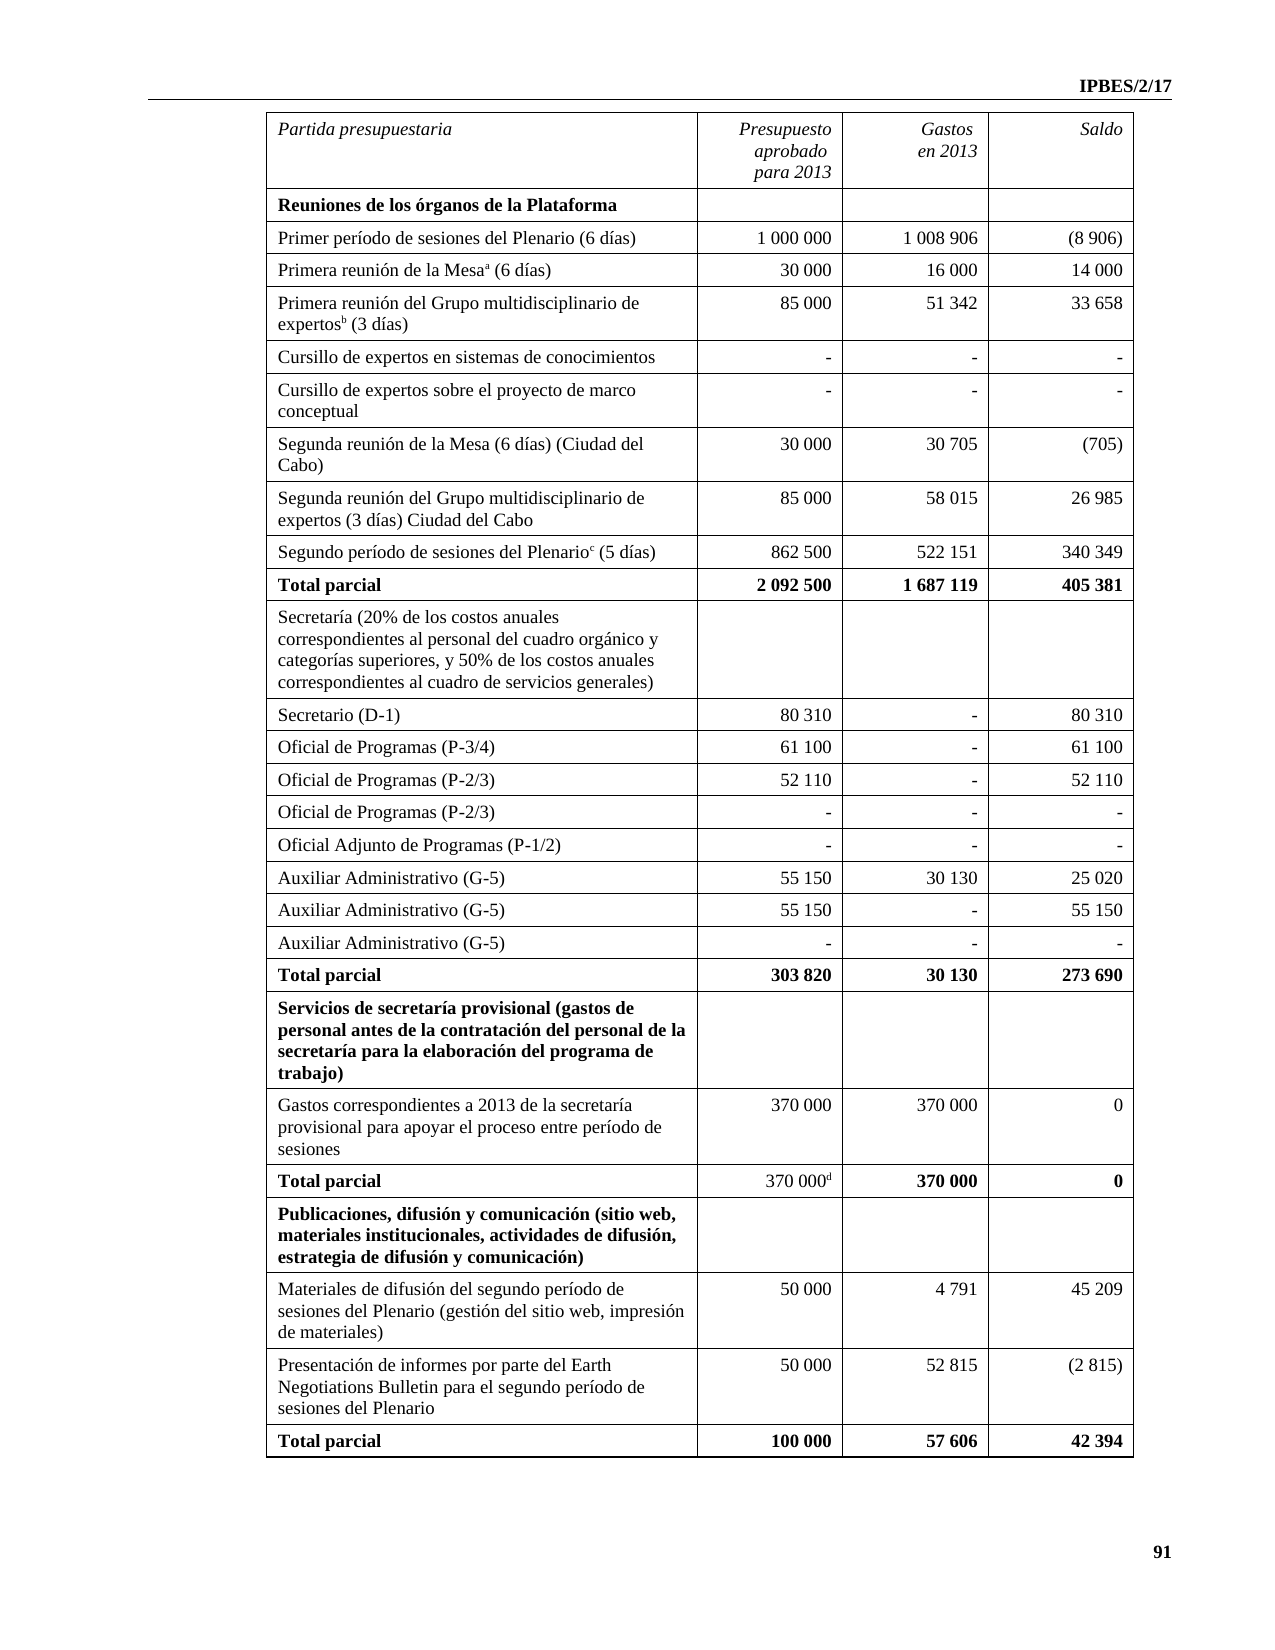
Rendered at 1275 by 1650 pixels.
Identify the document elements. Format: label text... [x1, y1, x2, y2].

table_cell 55 150 [698, 894, 842, 926]
table_cell - [989, 341, 1133, 372]
table_cell [843, 1198, 988, 1272]
table_cell 30 130 [843, 959, 988, 991]
table_cell Presentación de informes por parte del Earth Negotiations Bulletin para el segundo período de sesiones del Plenario [267, 1349, 697, 1424]
table_cell Primera reunión del Grupo multidisciplinario de expertosb (3 días) [267, 287, 697, 340]
table_cell - [843, 927, 988, 958]
table_cell - [989, 927, 1133, 958]
table_cell 25 020 [989, 862, 1133, 893]
table_cell [989, 189, 1133, 221]
table_cell - [843, 764, 988, 795]
table_cell Total parcial [267, 959, 697, 991]
table_cell Cursillo de expertos en sistemas de conocimientos [267, 341, 697, 372]
table_cell Gastos correspondientes a 2013 de la secretaría provisional para apoyar el proceso entre período de sesiones [267, 1089, 697, 1164]
table_cell 50 000 [698, 1273, 842, 1348]
table_cell 340 349 [989, 536, 1133, 568]
table_cell Total parcial [267, 1425, 697, 1456]
table_cell 370 000 [843, 1165, 988, 1197]
table_cell 57 606 [843, 1425, 988, 1456]
table_cell 273 690 [989, 959, 1133, 991]
table_cell Oficial de Programas (P-3/4) [267, 731, 697, 763]
table_cell Total parcial [267, 569, 697, 600]
table_cell - [843, 894, 988, 926]
table_cell Cursillo de expertos sobre el proyecto de marco conceptual [267, 374, 697, 427]
table_cell 2 092 500 [698, 569, 842, 600]
table_cell - [843, 796, 988, 828]
table_cell Primera reunión de la Mesaa (6 días) [267, 254, 697, 286]
table_header Partida presupuestaria [267, 113, 697, 188]
table_cell 16 000 [843, 254, 988, 286]
table_cell Oficial de Programas (P-2/3) [267, 764, 697, 795]
table_cell - [698, 796, 842, 828]
table_cell - [698, 829, 842, 861]
table_cell - [989, 374, 1133, 427]
table_cell Total parcial [267, 1165, 697, 1197]
table_cell - [843, 829, 988, 861]
table_cell Primer período de sesiones del Plenario (6 días) [267, 222, 697, 253]
table_cell 100 000 [698, 1425, 842, 1456]
table_cell 80 310 [989, 699, 1133, 730]
table_cell Auxiliar Administrativo (G-5) [267, 862, 697, 893]
table_cell [843, 601, 988, 697]
table_cell 30 000 [698, 428, 842, 481]
table_cell - [843, 374, 988, 427]
table_cell 52 110 [989, 764, 1133, 795]
table_header Presupuesto aprobado para 2013 [698, 113, 842, 188]
table_cell 61 100 [698, 731, 842, 763]
table_cell 522 151 [843, 536, 988, 568]
table_header Gastos en 2013 [843, 113, 988, 188]
table_cell 405 381 [989, 569, 1133, 600]
table_cell - [698, 927, 842, 958]
table_cell 4 791 [843, 1273, 988, 1348]
table_cell - [843, 341, 988, 372]
table_cell - [843, 731, 988, 763]
table_cell Publicaciones, difusión y comunicación (sitio web, materiales institucionales, actividades de difusión, estrategia de difusión y comunicación) [267, 1198, 697, 1272]
table_cell 85 000 [698, 482, 842, 535]
table_cell Materiales de difusión del segundo período de sesiones del Plenario (gestión del sitio web, impresión de materiales) [267, 1273, 697, 1348]
table_cell 33 658 [989, 287, 1133, 340]
table_cell [698, 992, 842, 1088]
table_cell 85 000 [698, 287, 842, 340]
table_cell Secretario (D-1) [267, 699, 697, 730]
table_cell 370 000 [843, 1089, 988, 1164]
table_cell 862 500 [698, 536, 842, 568]
table_cell 370 000 [698, 1089, 842, 1164]
table_cell 52 815 [843, 1349, 988, 1424]
table_cell [698, 189, 842, 221]
table_cell [698, 1198, 842, 1272]
table_cell Reuniones de los órganos de la Plataforma [267, 189, 697, 221]
table_cell 370 000d [698, 1165, 842, 1197]
table_cell - [989, 829, 1133, 861]
table_cell Segunda reunión del Grupo multidisciplinario de expertos (3 días) Ciudad del Cabo [267, 482, 697, 535]
table_cell 55 150 [698, 862, 842, 893]
table_cell [989, 1198, 1133, 1272]
table_cell (2 815) [989, 1349, 1133, 1424]
table_cell 52 110 [698, 764, 842, 795]
table_cell 61 100 [989, 731, 1133, 763]
table_cell 45 209 [989, 1273, 1133, 1348]
table_cell Segundo período de sesiones del Plenarioc (5 días) [267, 536, 697, 568]
table_cell (705) [989, 428, 1133, 481]
table_cell 1 008 906 [843, 222, 988, 253]
table_cell Servicios de secretaría provisional (gastos de personal antes de la contratación del personal de la secretaría para la elaboración del programa de trabajo) [267, 992, 697, 1088]
table_header Saldo [989, 113, 1133, 188]
table_cell 50 000 [698, 1349, 842, 1424]
table_cell 303 820 [698, 959, 842, 991]
table_cell 26 985 [989, 482, 1133, 535]
table_cell 1 000 000 [698, 222, 842, 253]
table_cell 58 015 [843, 482, 988, 535]
table_cell - [698, 341, 842, 372]
table_cell [989, 992, 1133, 1088]
table_cell 80 310 [698, 699, 842, 730]
table_cell Oficial de Programas (P-2/3) [267, 796, 697, 828]
table_cell - [843, 699, 988, 730]
table_cell 55 150 [989, 894, 1133, 926]
table_cell 30 705 [843, 428, 988, 481]
table_cell 30 000 [698, 254, 842, 286]
table_cell 30 130 [843, 862, 988, 893]
table_cell [843, 992, 988, 1088]
table_cell 0 [989, 1089, 1133, 1164]
table_cell Segunda reunión de la Mesa (6 días) (Ciudad del Cabo) [267, 428, 697, 481]
table_cell Auxiliar Administrativo (G-5) [267, 927, 697, 958]
table_cell 51 342 [843, 287, 988, 340]
table_cell 42 394 [989, 1425, 1133, 1456]
table_cell 0 [989, 1165, 1133, 1197]
table_cell - [989, 796, 1133, 828]
table_cell Auxiliar Administrativo (G-5) [267, 894, 697, 926]
table_cell [989, 601, 1133, 697]
table_cell - [698, 374, 842, 427]
table_cell [843, 189, 988, 221]
table_cell Secretaría (20% de los costos anuales correspondientes al personal del cuadro orgánico y categorías superiores, y 50% de los costos anuales correspondientes al cuadro de servicios generales) [267, 601, 697, 697]
table_cell 1 687 119 [843, 569, 988, 600]
table_cell Oficial Adjunto de Programas (P-1/2) [267, 829, 697, 861]
table_cell (8 906) [989, 222, 1133, 253]
table_cell 14 000 [989, 254, 1133, 286]
table_cell [698, 601, 842, 697]
